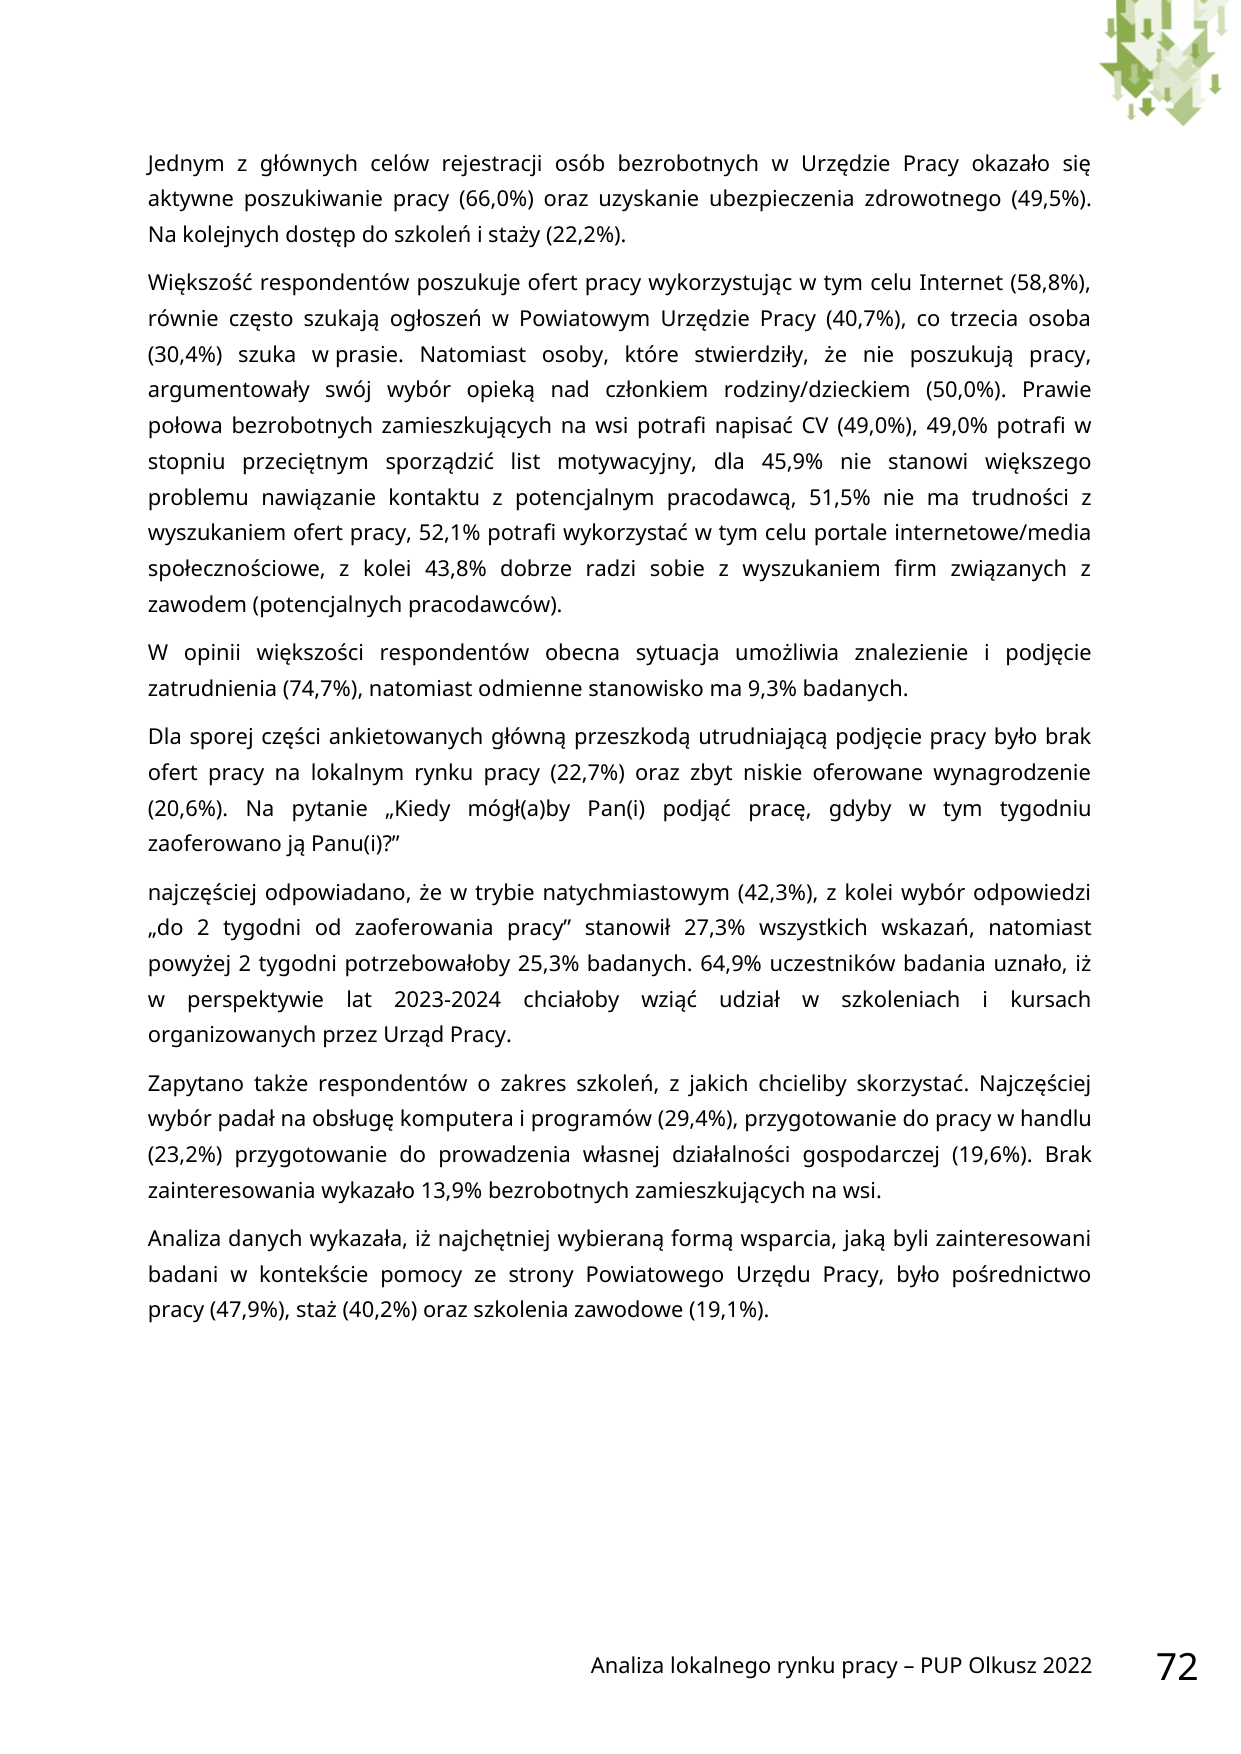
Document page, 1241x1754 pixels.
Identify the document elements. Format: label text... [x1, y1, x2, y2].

text Większość respondentów poszukuje ofert pracy wykorzystując w tym celu Internet (58,8%), równie często szukają ogłoszeń w Powiatowym Urzędzie Pracy (40,7%), co trzecia osoba (30,4%) szuka w prasie. Natomiast osoby, które stwierdziły, że nie poszukują pracy, argumentowały swój wybór opieką nad członkiem rodziny/dzieckiem (50,0%). Prawie połowa bezrobotnych zamieszkujących na wsi potrafi napisać CV (49,0%), 49,0% potrafi w stopniu przeciętnym sporządzić list motywacyjny, dla 45,9% nie stanowi większego problemu nawiązanie kontaktu z potencjalnym pracodawcą, 51,5% nie ma trudności z wyszukaniem ofert pracy, 52,1% potrafi wykorzystać w tym celu portale internetowe/media społecznościowe, z kolei 43,8% dobrze radzi sobie z wyszukaniem firm związanych z zawodem (potencjalnych pracodawców). [148, 267, 1093, 619]
text Dla sporej części ankietowanych główną przeszkodą utrudniającą podjęcie pracy było brak ofert pracy na lokalnym rynku pracy (22,7%) oraz zbyt niskie oferowane wynagrodzenie (20,6%). Na pytanie „Kiedy mógł(a)by Pan(i) podjąć pracę, gdyby w tym tygodniu zaoferowano ją Panu(i)?” [148, 721, 1093, 858]
text Analiza danych wykazała, iż najchętniej wybieraną formą wsparcia, jaką byli zainteresowani badani w kontekście pomocy ze strony Powiatowego Urzędu Pracy, było pośrednictwo pracy (47,9%), staż (40,2%) oraz szkolenia zawodowe (19,1%). [148, 1223, 1093, 1324]
text Zapytano także respondentów o zakres szkoleń, z jakich chcieliby skorzystać. Najczęściej wybór padał na obsługę komputera i programów (29,4%), przygotowanie do pracy w handlu (23,2%) przygotowanie do prowadzenia własnej działalności gospodarczej (19,6%). Brak zainteresowania wykazało 13,9% bezrobotnych zamieszkujących na wsi. [148, 1068, 1093, 1204]
text Jednym z głównych celów rejestracji osób bezrobotnych w Urzędzie Pracy okazało się aktywne poszukiwanie pracy (66,0%) oraz uzyskanie ubezpieczenia zdrowotnego (49,5%). Na kolejnych dostęp do szkoleń i staży (22,2%). [148, 148, 1093, 249]
text najczęściej odpowiadano, że w trybie natychmiastowym (42,3%), z kolei wybór odpowiedzi „do 2 tygodni od zaoferowania pracy” stanowił 27,3% wszystkich wskazań, natomiast powyżej 2 tygodni potrzebowałoby 25,3% badanych. 64,9% uczestników badania uznało, iż w perspektywie lat 2023-2024 chciałoby wziąć udział w szkoleniach i kursach organizowanych przez Urząd Pracy. [148, 876, 1093, 1049]
text W opinii większości respondentów obecna sytuacja umożliwia znalezienie i podjęcie zatrudnienia (74,7%), natomiast odmienne stanowisko ma 9,3% badanych. [148, 637, 1093, 703]
